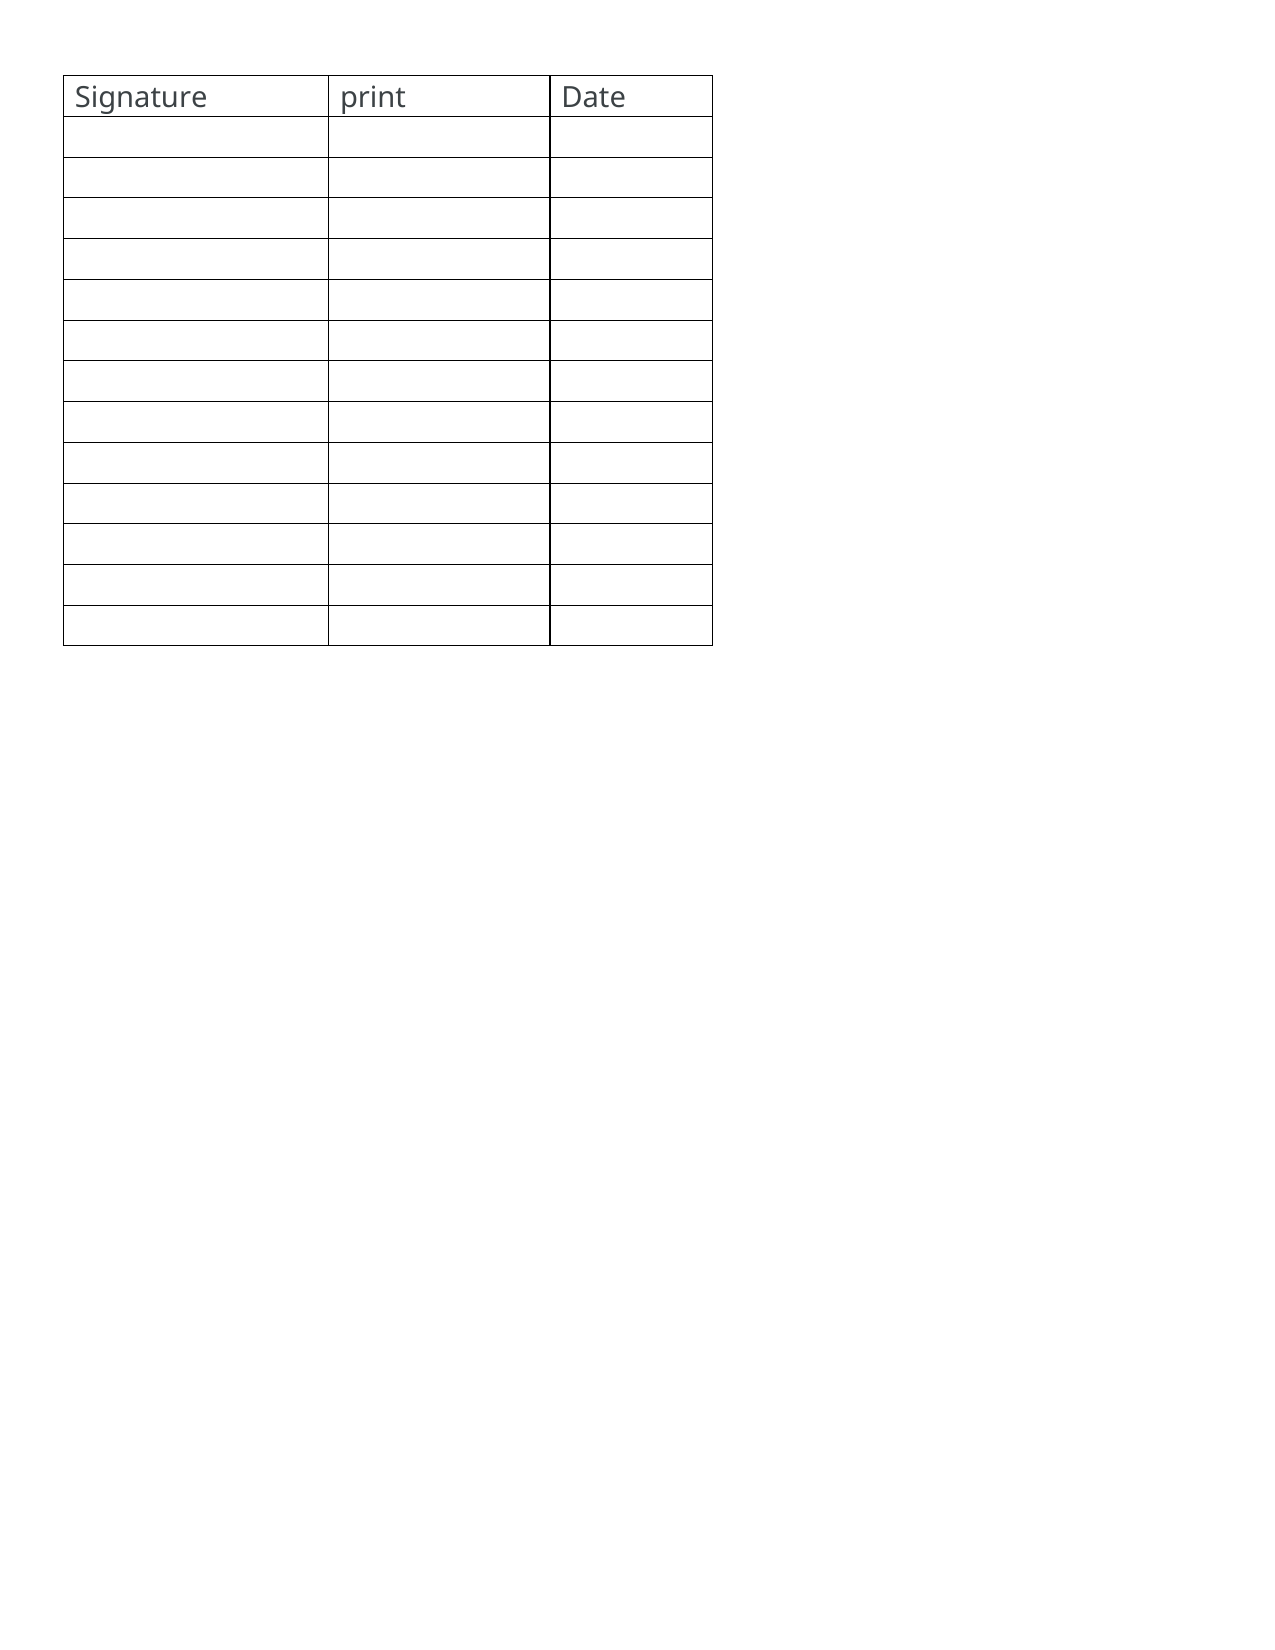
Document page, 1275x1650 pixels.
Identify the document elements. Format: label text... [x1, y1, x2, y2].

table_cell [551, 565, 712, 604]
table_cell [551, 524, 712, 564]
table_cell [551, 484, 712, 523]
table_cell [551, 117, 712, 157]
table_cell [329, 443, 549, 482]
table_header Date [551, 76, 712, 116]
table_cell [64, 565, 328, 604]
table_cell [329, 239, 549, 279]
table_cell [329, 565, 549, 604]
table_cell [551, 280, 712, 319]
table_cell [64, 198, 328, 238]
table_cell [64, 117, 328, 157]
table_cell [329, 361, 549, 401]
table_cell [329, 606, 549, 645]
table_cell [329, 198, 549, 238]
table_cell [329, 484, 549, 523]
table_cell [64, 484, 328, 523]
table_cell [551, 606, 712, 645]
table_cell [551, 361, 712, 401]
table_cell [329, 280, 549, 319]
table_cell [64, 158, 328, 197]
table_cell [64, 280, 328, 319]
table_cell [551, 158, 712, 197]
table_cell [64, 524, 328, 564]
table_cell [64, 402, 328, 442]
table_cell [329, 158, 549, 197]
table_cell [551, 239, 712, 279]
table_cell [329, 117, 549, 157]
table_cell [64, 606, 328, 645]
table_cell [551, 402, 712, 442]
table_cell [551, 443, 712, 482]
table_cell [64, 443, 328, 482]
table_cell [64, 361, 328, 401]
table_cell [329, 321, 549, 360]
table_cell [64, 321, 328, 360]
table_header Signature [64, 76, 328, 116]
table_cell [64, 239, 328, 279]
table_header print [329, 76, 549, 116]
table_cell [329, 524, 549, 564]
table_cell [329, 402, 549, 442]
table_cell [551, 198, 712, 238]
table_cell [551, 321, 712, 360]
